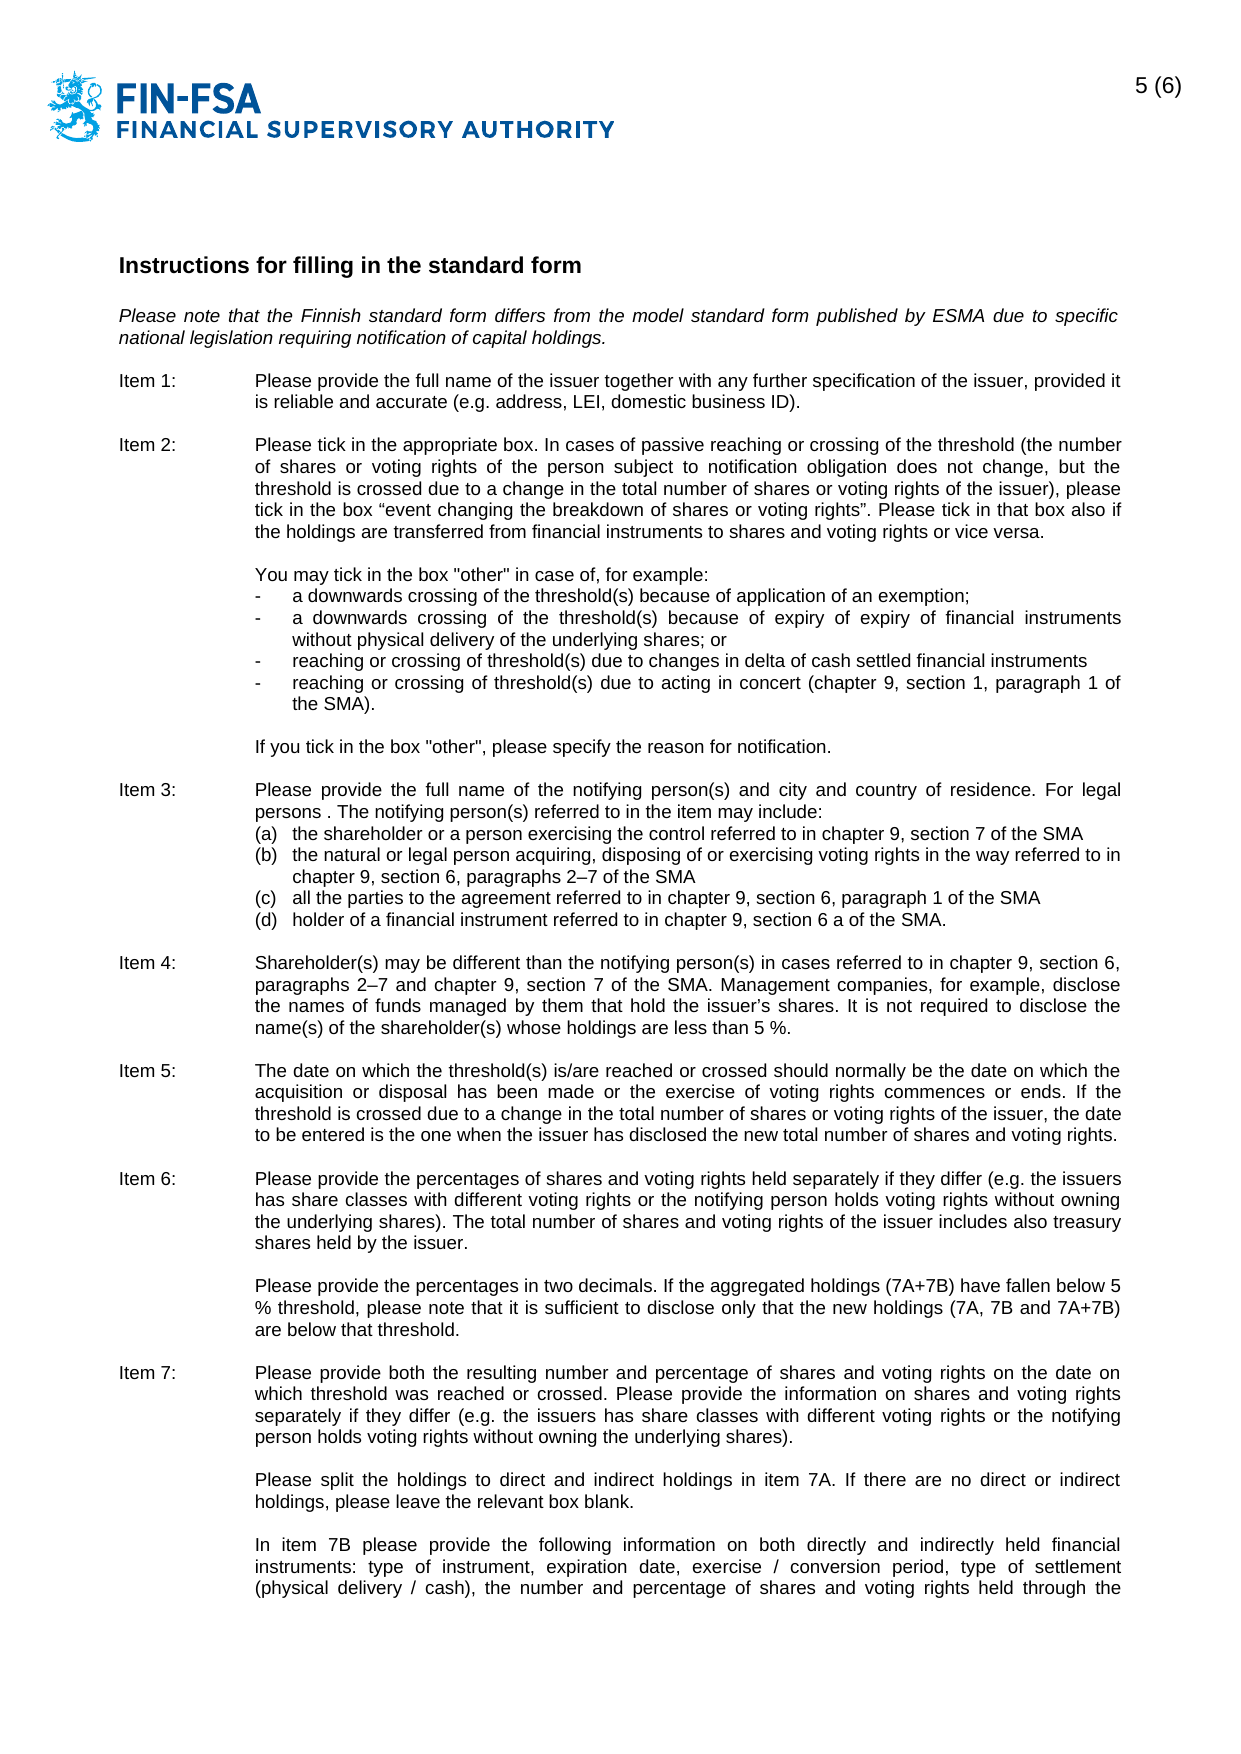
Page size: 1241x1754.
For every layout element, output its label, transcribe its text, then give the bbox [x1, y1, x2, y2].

list a downwards crossing of the threshold(s) because of expiry of expiry of financial instruments without physical delivery of the underlying shares; or [254, 607, 1122, 650]
list the natural or legal person acquiring, disposing of or exercising voting rights in the way referred to in chapter 9, section 6, paragraphs 2–7 of the SMA [254, 844, 1122, 887]
text Item 3: Please provide the full name of the notifying person(s) and city and country of residence. For legal persons . The notifying person(s) referred to in the item may include: [119, 779, 1122, 822]
text Item 6: Please provide the percentages of shares and voting rights held separately if they differ (e.g. the issuers has share classes with different voting rights or the notifying person holds voting rights without owning the underlying shares). The total number of shares and voting rights of the issuer includes also treasury shares held by the issuer. [119, 1167, 1122, 1254]
text Please split the holdings to direct and indirect holdings in item 7A. If there are no direct or indirect holdings, please leave the relevant box blank. [254, 1469, 1122, 1512]
list all the parties to the agreement referred to in chapter 9, section 6, paragraph 1 of the SMA [254, 887, 1122, 909]
text Instructions for filling in the standard form [119, 252, 1122, 278]
text Item 2: Please tick in the appropriate box. In cases of passive reaching or crossing of the threshold (the number of shares or voting rights of the person subject to notification obligation does not change, but the threshold is crossed due to a change in the total number of shares or voting rights of the issuer), please tick in the box “event changing the breakdown of shares or voting rights”. Please tick in that box also if the holdings are transferred from financial instruments to shares and voting rights or vice versa. [119, 434, 1122, 542]
text Item 4: Shareholder(s) may be different than the notifying person(s) in cases referred to in chapter 9, section 6, paragraphs 2–7 and chapter 9, section 7 of the SMA. Management companies, for example, disclose the names of funds managed by them that hold the issuer’s shares. It is not required to disclose the name(s) of the shareholder(s) whose holdings are less than 5 %. [119, 952, 1122, 1038]
list reaching or crossing of threshold(s) due to acting in concert (chapter 9, section 1, paragraph 1 of the SMA). [254, 671, 1122, 714]
text Please note that the Finnish standard form differs from the model standard form published by ESMA due to specific national legislation requiring notification of capital holdings. [119, 305, 1122, 348]
text Item 1: Please provide the full name of the issuer together with any further specification of the issuer, provided it is reliable and accurate (e.g. address, LEI, domestic business ID). [119, 369, 1122, 413]
list a downwards crossing of the threshold(s) because of application of an exemption; [254, 585, 1122, 607]
text Item 7: Please provide both the resulting number and percentage of shares and voting rights on the date on which threshold was reached or crossed. Please provide the information on shares and voting rights separately if they differ (e.g. the issuers has share classes with different voting rights or the notifying person holds voting rights without owning the underlying shares). [119, 1361, 1122, 1448]
list holder of a financial instrument referred to in chapter 9, section 6 a of the SMA. [254, 909, 1122, 930]
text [254, 1534, 1122, 1599]
text You may tick in the box "other" in case of, for example: [254, 564, 1122, 585]
text Item 5: The date on which the threshold(s) is/are reached or crossed should normally be the date on which the acquisition or disposal has been made or the exercise of voting rights commences or ends. If the threshold is crossed due to a change in the total number of shares or voting rights of the issuer, the date to be entered is the one when the issuer has disclosed the new total number of shares and voting rights. [119, 1059, 1122, 1146]
text If you tick in the box "other", please specify the reason for notification. [254, 736, 1122, 758]
list reaching or crossing of threshold(s) due to changes in delta of cash settled financial instruments [254, 650, 1122, 671]
list the shareholder or a person exercising the control referred to in chapter 9, section 7 of the SMA [254, 822, 1122, 844]
text Please provide the percentages in two decimals. If the aggregated holdings (7A+7B) have fallen below 5 % threshold, please note that it is sufficient to disclose only that the new holdings (7A, 7B and 7A+7B) are below that threshold. [254, 1275, 1122, 1340]
